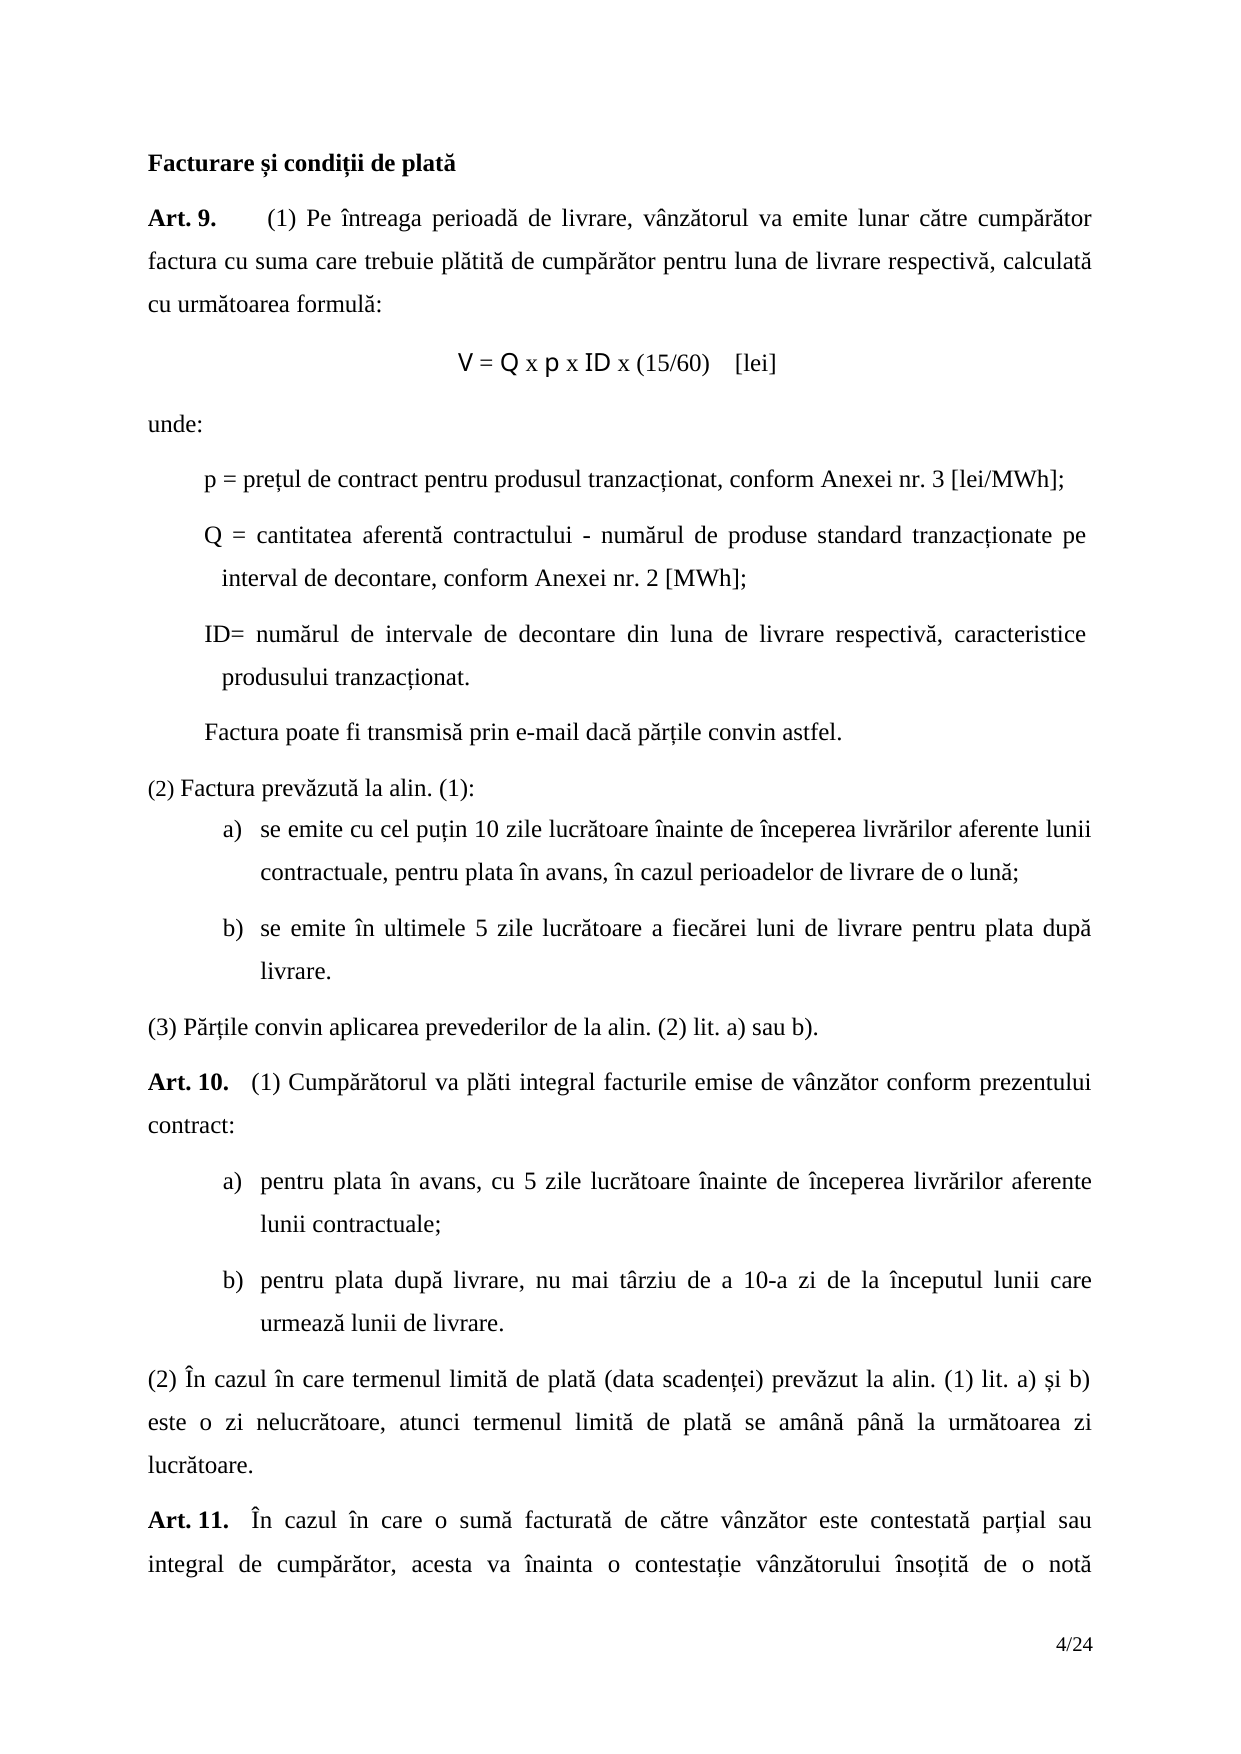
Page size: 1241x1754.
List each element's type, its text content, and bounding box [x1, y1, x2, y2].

text Facturare și condiții de plată [148, 148, 1093, 176]
text p = prețul de contract pentru produsul tranzacționat, conform Anexei nr. 3 [lei/MWh]; [204, 464, 1087, 493]
list pentru plata în avans, cu 5 zile lucrătoare înainte de începerea livrărilor aferente lunii contractuale; [223, 1166, 1093, 1238]
text (2) În cazul în care termenul limită de plată (data scadenței) prevăzut la alin. (1) lit. a) și b) este o zi nelucrătoare, atunci termenul limită de plată se amână până la următoarea zi lucrătoare. [148, 1364, 1093, 1479]
text (3) Părțile convin aplicarea prevederilor de la alin. (2) lit. a) sau b). [148, 1012, 1087, 1041]
text ID= numărul de intervale de decontare din luna de livrare respectivă, caracteristice produsului tranzacționat. [204, 619, 1087, 691]
list se emite cu cel puțin 10 zile lucrătoare înainte de începerea livrărilor aferente lunii contractuale, pentru plata în avans, în cazul perioadelor de livrare de o lună; [223, 814, 1093, 886]
text unde: [148, 409, 1087, 437]
text V = Q x p x ID x (15/60) [lei] [148, 345, 1087, 379]
text (1) Pe întreaga perioadă de livrare, vânzătorul va emite lunar către cumpărător factura cu suma care trebuie plătită de cumpărător pentru luna de livrare respectivă, calculată cu următoarea formulă: [148, 203, 1093, 318]
list se emite în ultimele 5 zile lucrătoare a fiecărei luni de livrare pentru plata după livrare. [223, 913, 1093, 985]
text (1) Cumpărătorul va plăti integral facturile emise de vânzător conform prezentului contract: [148, 1067, 1093, 1139]
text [148, 1506, 1093, 1577]
text Q = cantitatea aferentă contractului - numărul de produse standard tranzacționate pe interval de decontare, conform Anexei nr. 2 [MWh]; [204, 520, 1087, 592]
list pentru plata după livrare, nu mai târziu de a 10-a zi de la începutul lunii care urmează lunii de livrare. [223, 1265, 1093, 1337]
text (2) Factura prevăzută la alin. (1): [148, 773, 1093, 802]
text Factura poate fi transmisă prin e-mail dacă părțile convin astfel. [204, 717, 1087, 746]
